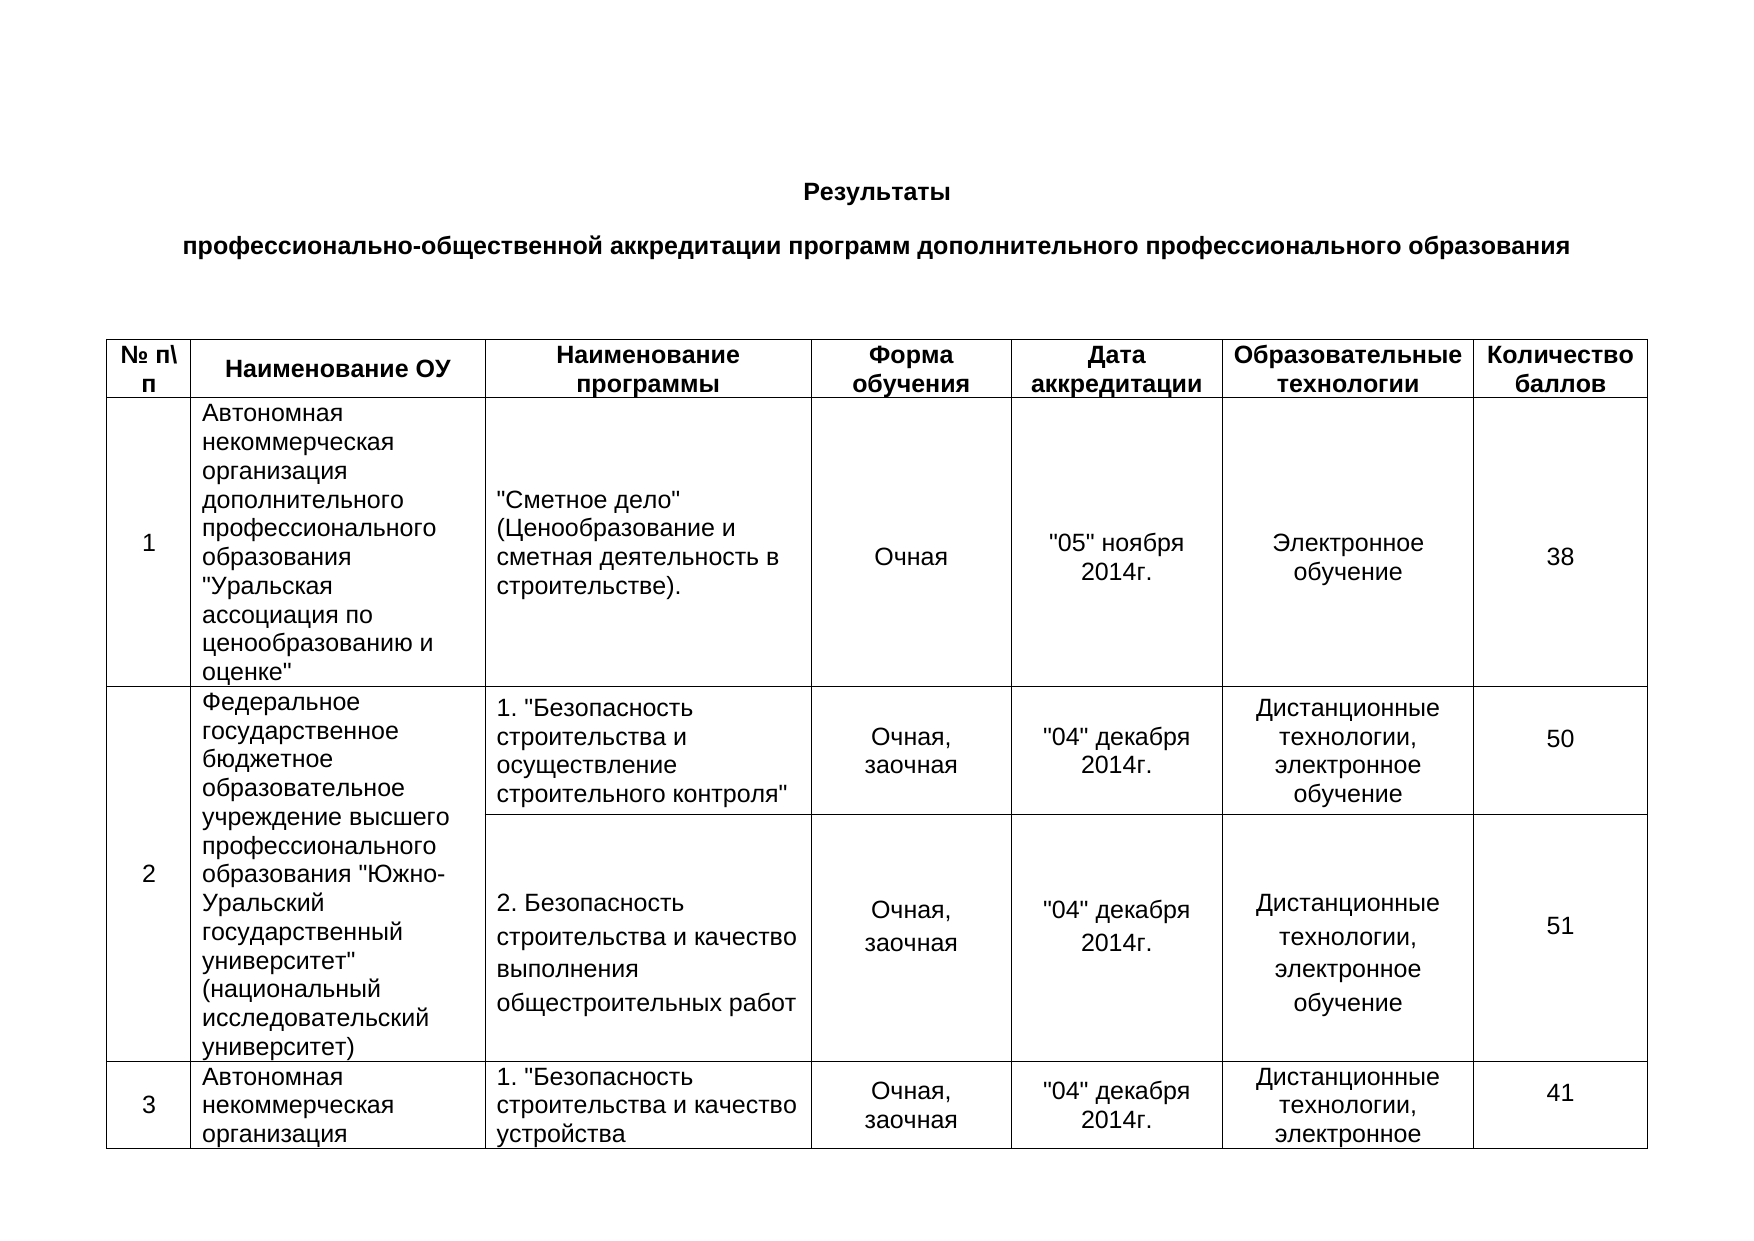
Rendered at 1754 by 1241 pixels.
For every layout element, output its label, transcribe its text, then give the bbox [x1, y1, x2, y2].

table_header № п\п [107, 340, 190, 397]
table_cell "04" декабря 2014г. [1012, 815, 1222, 1061]
table_cell "05" ноября 2014г. [1012, 398, 1222, 686]
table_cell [191, 1062, 485, 1148]
table_cell Автономная некоммерческая организация дополнительного профессионального образования "Уральская ассоциация по ценообразованию и оценке" [191, 398, 485, 686]
table_header Дата аккредитации [1012, 340, 1222, 397]
table_cell Очная, заочная [812, 1062, 1011, 1148]
table_cell Очная, заочная [812, 687, 1011, 814]
table_cell "04" декабря 2014г. [1012, 687, 1222, 814]
table_cell 2 [107, 687, 190, 1061]
table_header Образовательные технологии [1223, 340, 1473, 397]
table_header Наименование ОУ [191, 340, 485, 397]
table_cell Дистанционные технологии, электронное обучение [1223, 815, 1473, 1061]
table_cell Дистанционные технологии, электронное обучение [1223, 687, 1473, 814]
table_header Наименование программы [486, 340, 811, 397]
table_cell Очная, заочная [812, 815, 1011, 1061]
table_cell "04" декабря 2014г. [1012, 1062, 1222, 1148]
text Результаты [118, 177, 1636, 206]
table_cell 50 [1474, 687, 1647, 814]
table_header Форма обучения [812, 340, 1011, 397]
table_cell 51 [1474, 815, 1647, 1061]
table_cell 1 [107, 398, 190, 686]
text профессионально-общественной аккредитации программ дополнительного профессионального образования [118, 231, 1636, 260]
table_cell 41 [1474, 1062, 1647, 1148]
table_cell Федеральное государственное бюджетное образовательное учреждение высшего профессионального образования "Южно-Уральский государственный университет" (национальный исследовательский университет) [191, 687, 485, 1061]
table_header Количество баллов [1474, 340, 1647, 397]
table_cell 38 [1474, 398, 1647, 686]
table_cell 1. "Безопасность строительства и осуществление строительного контроля" [486, 687, 811, 814]
table_cell "Сметное дело" (Ценообразование и сметная деятельность в строительстве). [486, 398, 811, 686]
table_cell Электронное обучение [1223, 398, 1473, 686]
table_cell 3 [107, 1062, 190, 1148]
table_cell Очная [812, 398, 1011, 686]
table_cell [486, 1062, 811, 1148]
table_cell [1223, 1062, 1473, 1148]
table_cell 2. Безопасность строительства и качество выполнения общестроительных работ [486, 815, 811, 1061]
